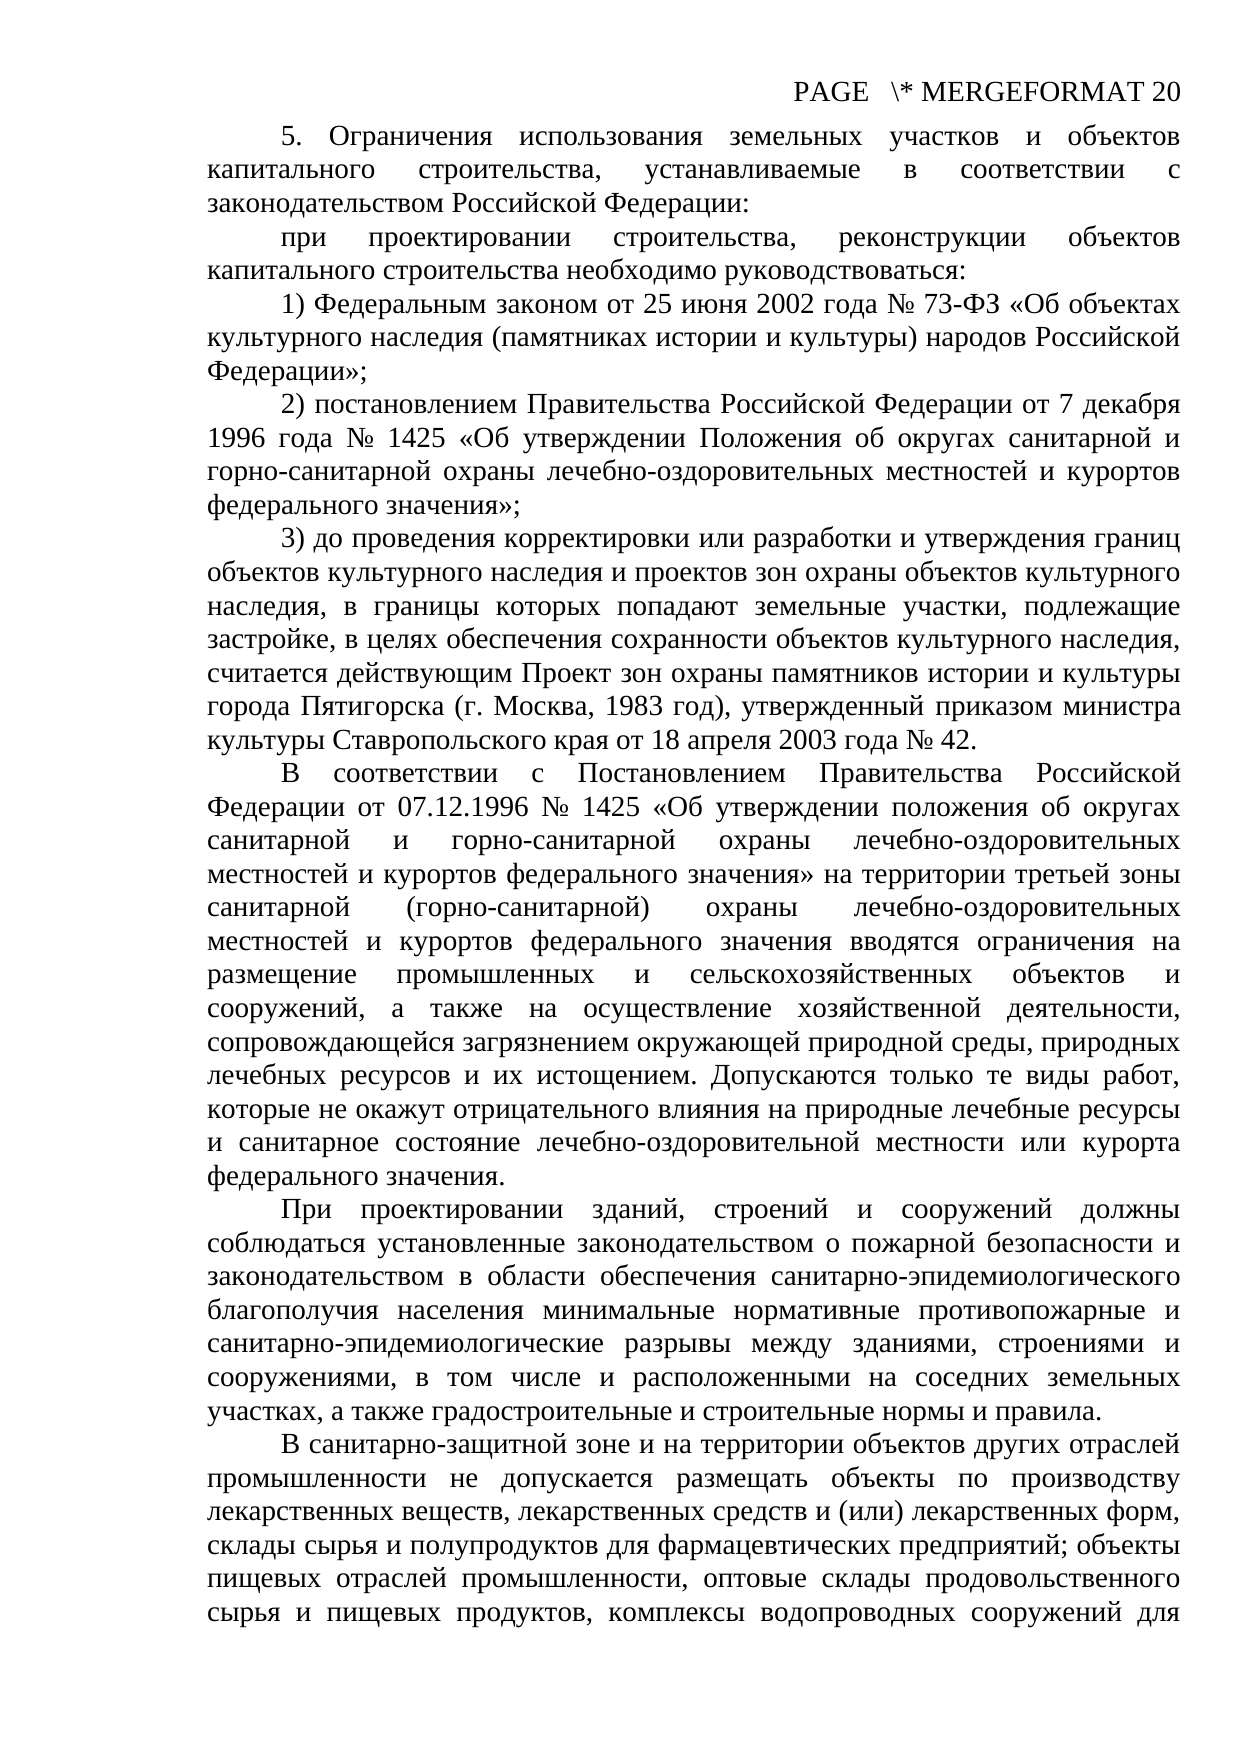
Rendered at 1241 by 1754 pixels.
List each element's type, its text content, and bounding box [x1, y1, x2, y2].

text 3) до проведения корректировки или разработки и утверждения границ объектов культурного наследия и проектов зон охраны объектов культурного наследия, в границы которых попадают земельные участки, подлежащие застройке, в целях обеспечения сохранности объектов культурного наследия, считается действующим Проект зон охраны памятников истории и культуры города Пятигорска (г. Москва, 1983 год), утвержденный приказом министра культуры Ставропольского края от 18 апреля 2003 года № 42. [207, 521, 1181, 755]
text 2) постановлением Правительства Российской Федерации от 7 декабря 1996 года № 1425 «Об утверждении Положения об округах санитарной и горно-санитарной охраны лечебно-оздоровительных местностей и курортов федерального значения»; [207, 386, 1181, 521]
text при проектировании строительства, реконструкции объектов капитального строительства необходимо руководствоваться: [207, 219, 1181, 286]
text 1) Федеральным законом от 25 июня 2002 года № 73-ФЗ «Об объектах культурного наследия (памятниках истории и культуры) народов Российской Федерации»; [207, 286, 1181, 386]
text В соответствии с Постановлением Правительства Российской Федерации от 07.12.1996 № 1425 «Об утверждении положения об округах санитарной и горно-санитарной охраны лечебно-оздоровительных местностей и курортов федерального значения» на территории третьей зоны санитарной (горно-санитарной) охраны лечебно-оздоровительных местностей и курортов федерального значения вводятся ограничения на размещение промышленных и сельскохозяйственных объектов и сооружений, а также на осуществление хозяйственной деятельности, сопровождающейся загрязнением окружающей природной среды, природных лечебных ресурсов и их истощением. Допускаются только те виды работ, которые не окажут отрицательного влияния на природные лечебные ресурсы и санитарное состояние лечебно-оздоровительной местности или курорта федерального значения. [207, 755, 1181, 1191]
text 5. Ограничения использования земельных участков и объектов капитального строительства, устанавливаемые в соответствии с законодательством Российской Федерации: [207, 118, 1181, 219]
text При проектировании зданий, строений и сооружений должны соблюдаться установленные законодательством о пожарной безопасности и законодательством в области обеспечения санитарно-эпидемиологического благополучия населения минимальные нормативные противопожарные и санитарно-эпидемиологические разрывы между зданиями, строениями и сооружениями, в том числе и расположенными на соседних земельных участках, а также градостроительные и строительные нормы и правила. [207, 1191, 1181, 1426]
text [207, 1426, 1181, 1627]
